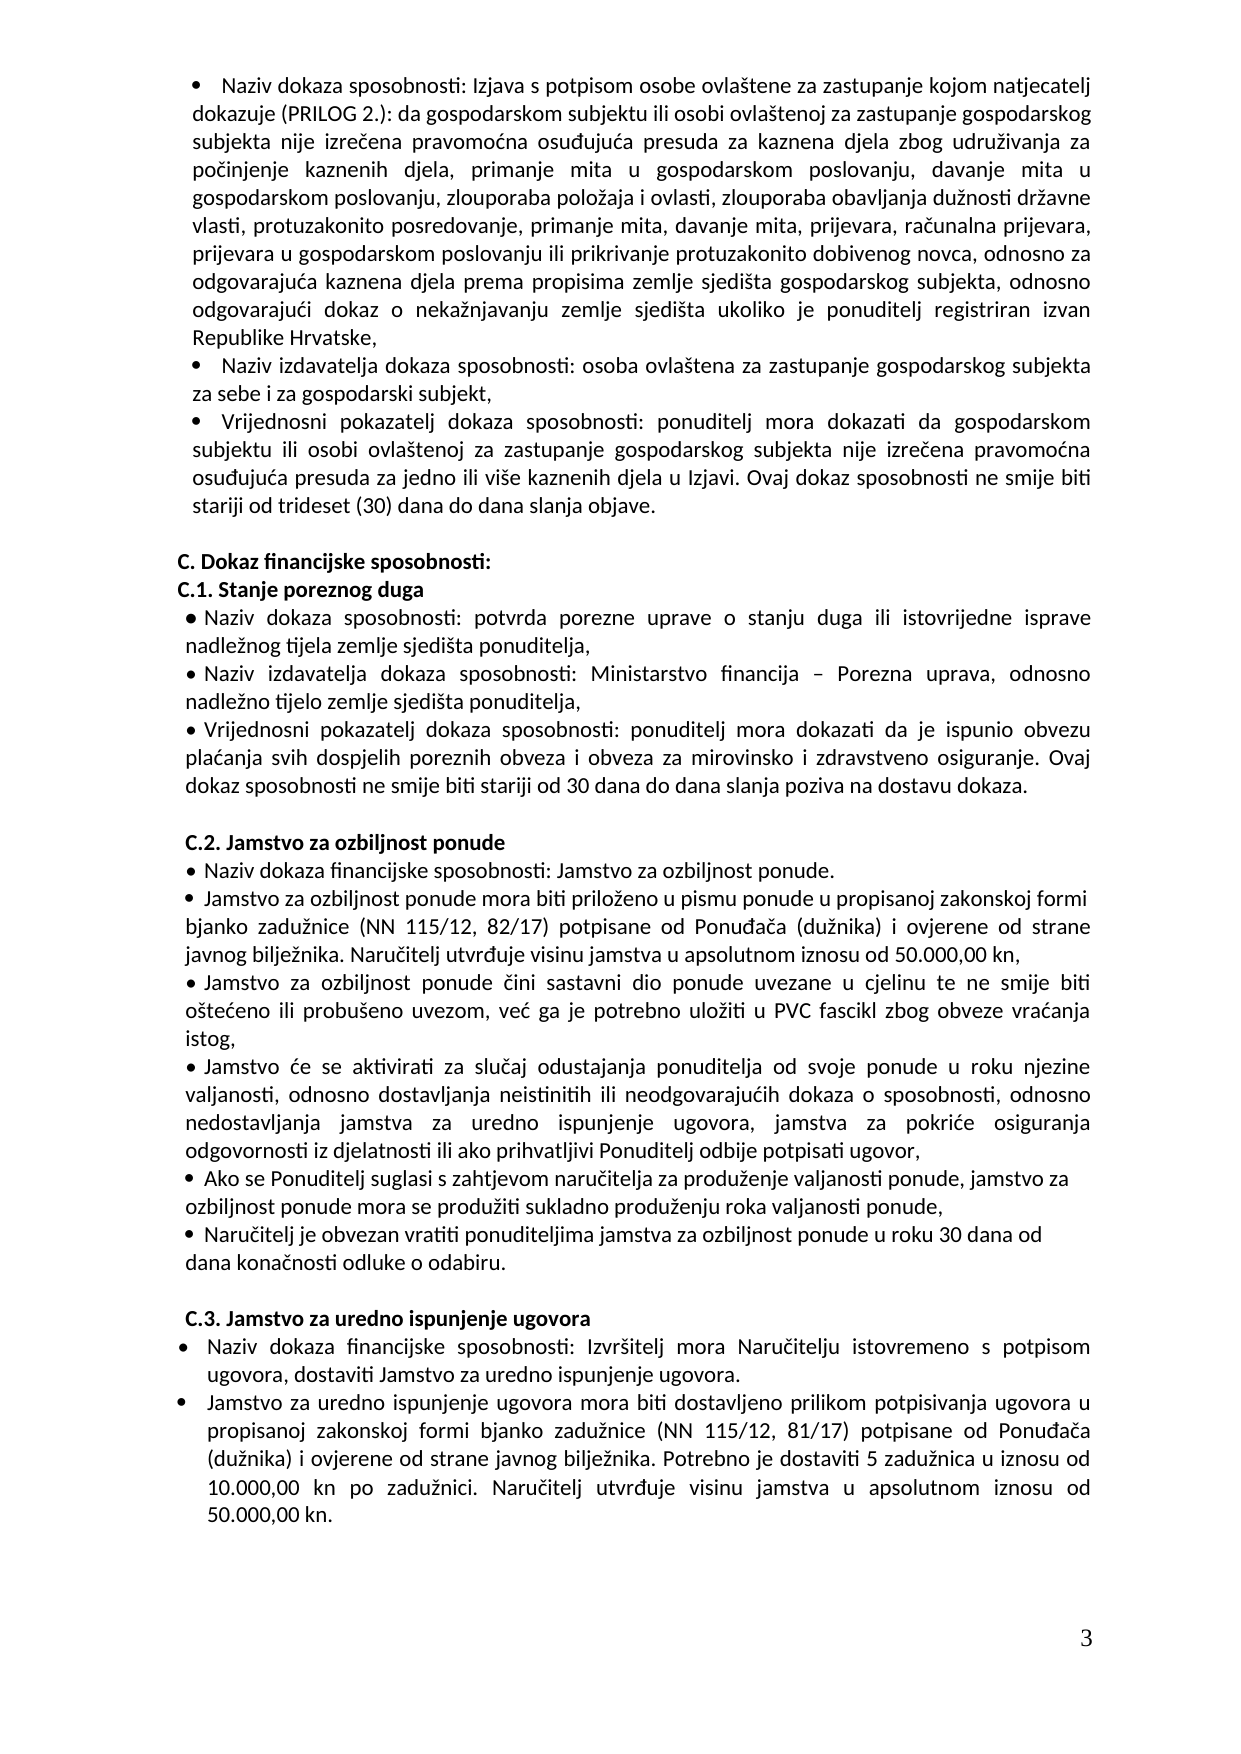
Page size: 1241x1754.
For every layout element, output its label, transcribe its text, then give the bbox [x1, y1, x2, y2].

text • Naziv dokaza financijske sposobnosti: Izvršitelj mora Naručitelju istovremeno s potpisom ugovora, dostaviti Jamstvo za uredno ispunjenje ugovora. [177, 1332, 1092, 1388]
text • Jamstvo će se aktivirati za slučaj odustajanja ponuditelja od svoje ponude u roku njezine valjanosti, odnosno dostavljanja neistinitih ili neodgovarajućih dokaza o sposobnosti, odnosno nedostavljanja jamstva za uredno ispunjenje ugovora, jamstva za pokriće osiguranja odgovornosti iz djelatnosti ili ako prihvatljivi Ponuditelj odbije potpisati ugovor, [185, 1052, 1092, 1164]
list Naručitelj je obvezan vratiti ponuditeljima jamstva za ozbiljnost ponude u roku 30 dana od [185, 1220, 1092, 1248]
text • Naziv izdavatelja dokaza sposobnosti: Ministarstvo financija – Porezna uprava, odnosno nadležno tijelo zemlje sjedišta ponuditelja, [185, 659, 1092, 715]
text ozbiljnost ponude mora se produžiti sukladno produženju roka valjanosti ponude, [185, 1192, 1092, 1220]
text • Jamstvo za ozbiljnost ponude čini sastavni dio ponude uvezane u cjelinu te ne smije biti oštećeno ili probušeno uvezom, već ga je potrebno uložiti u PVC fascikl zbog obveze vraćanja istog, [185, 968, 1092, 1052]
text • Naziv dokaza financijske sposobnosti: Jamstvo za ozbiljnost ponude. [185, 856, 1092, 884]
list Jamstvo za ozbiljnost ponude mora biti priloženo u pismu ponude u propisanoj zakonskoj formi [185, 884, 1092, 912]
text dana konačnosti odluke o odabiru. [185, 1248, 1092, 1276]
text C.2. Jamstvo za ozbiljnost ponude [185, 828, 1092, 856]
list Naziv izdavatelja dokaza sposobnosti: osoba ovlaštena za zastupanje gospodarskog subjekta za sebe i za gospodarski subjekt, [192, 351, 1092, 407]
text C.3. Jamstvo za uredno ispunjenje ugovora [185, 1304, 1092, 1332]
list Ako se Ponuditelj suglasi s zahtjevom naručitelja za produženje valjanosti ponude, jamstvo za [185, 1164, 1092, 1192]
text • Naziv dokaza sposobnosti: potvrda porezne uprave o stanju duga ili istovrijedne isprave nadležnog tijela zemlje sjedišta ponuditelja, [185, 603, 1092, 659]
text C.1. Stanje poreznog duga [177, 575, 1092, 603]
list Naziv dokaza sposobnosti: Izjava s potpisom osobe ovlaštene za zastupanje kojom natjecatelj dokazuje (PRILOG 2.): da gospodarskom subjektu ili osobi ovlaštenoj za zastupanje gospodarskog subjekta nije izrečena pravomoćna osuđujuća presuda za kaznena djela zbog udruživanja za počinjenje kaznenih djela, primanje mita u gospodarskom poslovanju, davanje mita u gospodarskom poslovanju, zlouporaba položaja i ovlasti, zlouporaba obavljanja dužnosti državne vlasti, protuzakonito posredovanje, primanje mita, davanje mita, prijevara, računalna prijevara, prijevara u gospodarskom poslovanju ili prikrivanje protuzakonito dobivenog novca, odnosno za odgovarajuća kaznena djela prema propisima zemlje sjedišta gospodarskog subjekta, odnosno odgovarajući dokaz o nekažnjavanju zemlje sjedišta ukoliko je ponuditelj registriran izvan Republike Hrvatske, [192, 71, 1092, 351]
list Vrijednosni pokazatelj dokaza sposobnosti: ponuditelj mora dokazati da gospodarskom subjektu ili osobi ovlaštenoj za zastupanje gospodarskog subjekta nije izrečena pravomoćna osuđujuća presuda za jedno ili više kaznenih djela u Izjavi. Ovaj dokaz sposobnosti ne smije biti stariji od trideset (30) dana do dana slanja objave. [192, 407, 1092, 519]
text C. Dokaz financijske sposobnosti: [177, 547, 1092, 575]
text bjanko zadužnice (NN 115/12, 82/17) potpisane od Ponuđača (dužnika) i ovjerene od strane javnog bilježnika. Naručitelj utvrđuje visinu jamstva u apsolutnom iznosu od 50.000,00 kn, [185, 912, 1092, 968]
text • Vrijednosni pokazatelj dokaza sposobnosti: ponuditelj mora dokazati da je ispunio obvezu plaćanja svih dospjelih poreznih obveza i obveza za mirovinsko i zdravstveno osiguranje. Ovaj dokaz sposobnosti ne smije biti stariji od 30 dana do dana slanja poziva na dostavu dokaza. [185, 715, 1092, 799]
list Jamstvo za uredno ispunjenje ugovora mora biti dostavljeno prilikom potpisivanja ugovora u propisanoj zakonskoj formi bjanko zadužnice (NN 115/12, 81/17) potpisane od Ponuđača (dužnika) i ovjerene od strane javnog bilježnika. Potrebno je dostaviti 5 zadužnica u iznosu od 10.000,00 kn po zadužnici. Naručitelj utvrđuje visinu jamstva u apsolutnom iznosu od 50.000,00 kn. [177, 1388, 1092, 1529]
